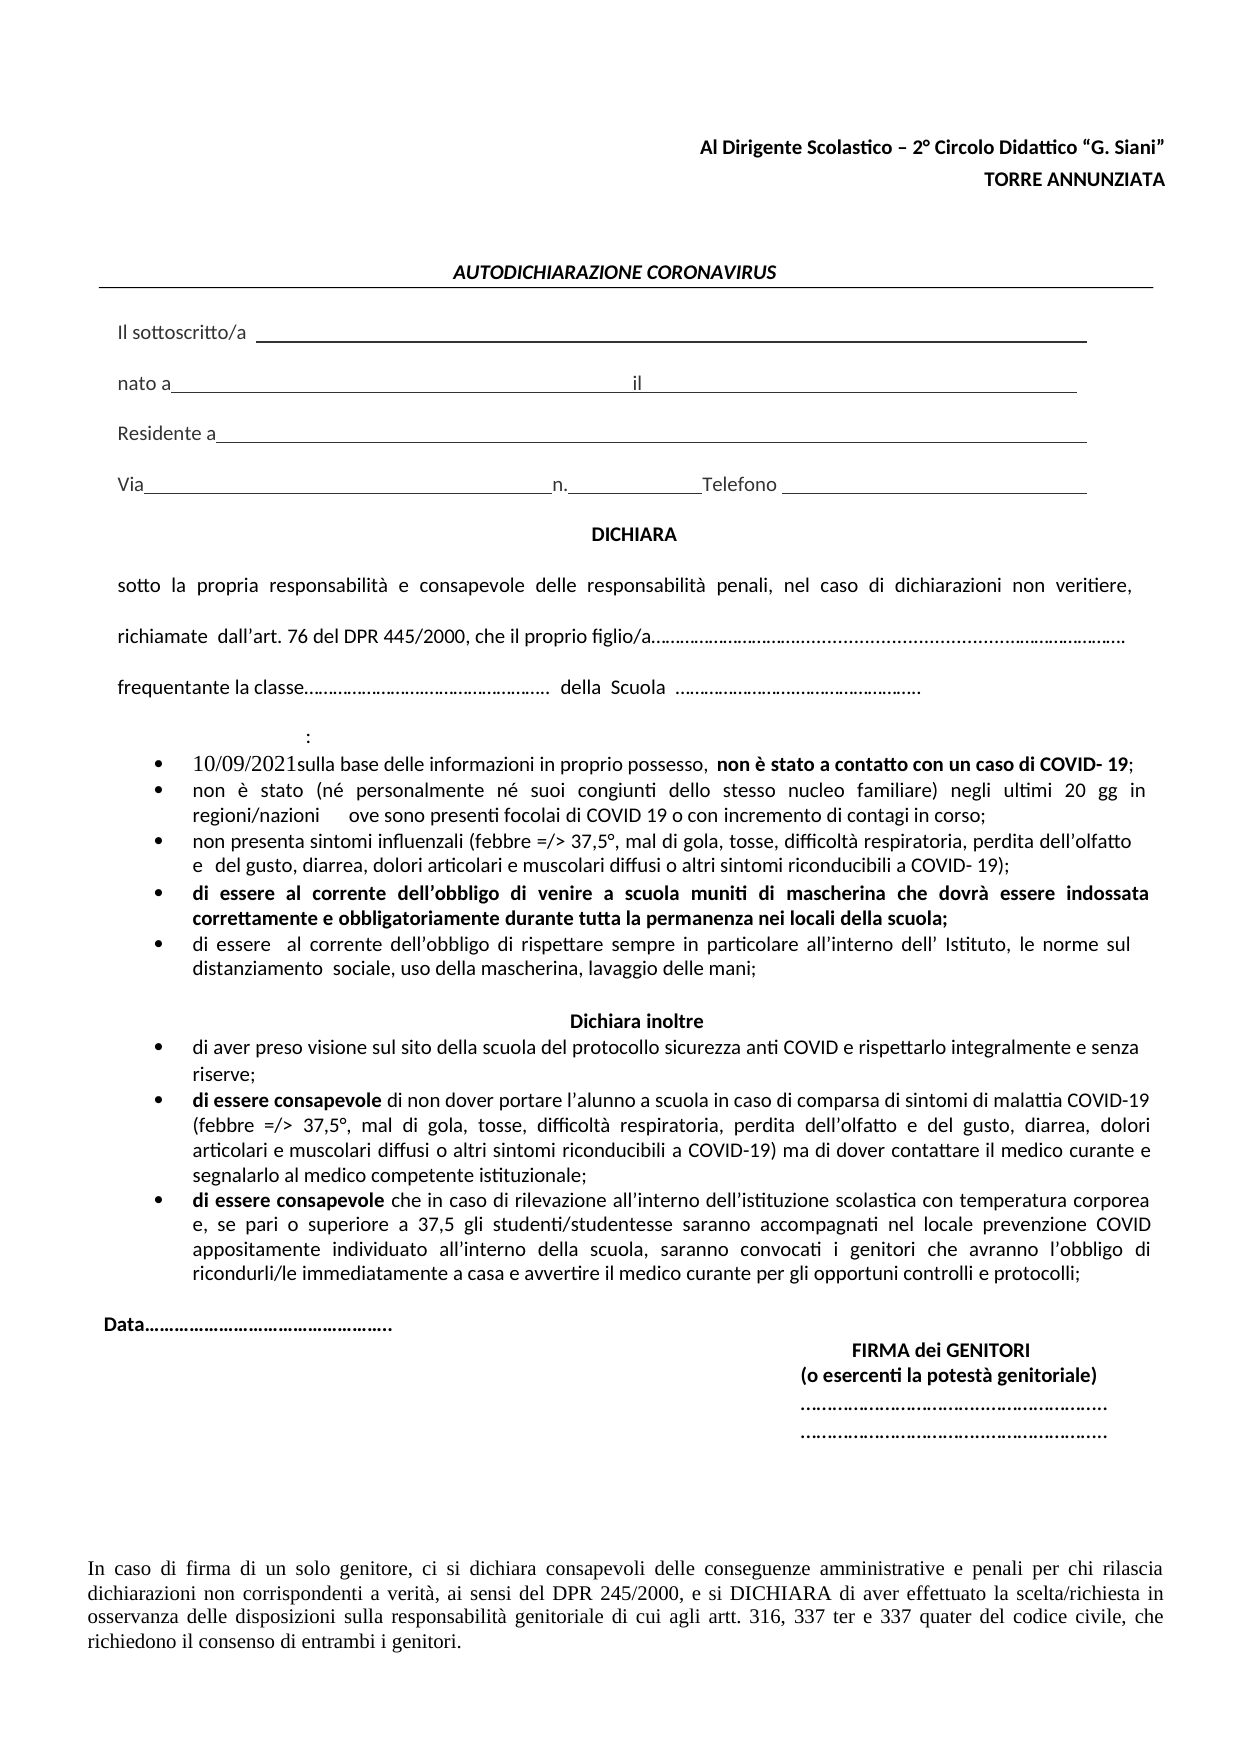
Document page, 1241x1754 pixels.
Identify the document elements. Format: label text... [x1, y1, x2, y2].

list di aver preso visione sul sito della scuola del protocollo sicurezza anti COVID e rispettarlo integralmente e senza riserve; [155, 1034, 1141, 1086]
text AUTODICHIARAZIONE CORONAVIRUS [424, 259, 807, 284]
list di essere al corrente dell’obbligo di venire a scuola muniti di mascherina che dovrà essere indossata correttamente e obbligatoriamente durante tutta la permanenza nei locali della scuola; [155, 880, 1150, 930]
text Al Dirigente Scolastico – 2° Circolo Didattico “G. Siani” [682, 134, 1165, 160]
text sotto la propria responsabilità e consapevole delle responsabilità penali, nel caso di dichiarazioni non veritiere, richiamate dall’art. 76 del DPR 445/2000, che il proprio figlio/a…………………………. ……………………. frequentante la classe…………………….…………………….. della Scuola …………………….…………………….. [117, 572, 1134, 699]
text Dichiara inoltre [570, 1009, 1165, 1034]
text Data………………………………………….. [103, 1312, 1165, 1337]
text ……………………………..………………….. [800, 1416, 1165, 1444]
text TORRE ANNUNZIATA [682, 166, 1165, 192]
text : [305, 725, 1165, 748]
list non presenta sintomi influenzali (febbre =/> 37,5°, mal di gola, tosse, difficoltà respiratoria, perdita dell’olfatto e del gusto, diarrea, dolori articolari e muscolari diffusi o altri sintomi riconducibili a COVID- 19); [155, 829, 1133, 878]
list di essere consapevole di non dover portare l’alunno a scuola in caso di comparsa di sintomi di malattia COVID-19 (febbre =/> 37,5°, mal di gola, tosse, difficoltà respiratoria, perdita dell’olfatto e del gusto, diarrea, dolori articolari e muscolari diffusi o altri sintomi riconducibili a COVID-19) ma di dover contattare il medico curante e segnalarlo al medico competente istituzionale; [155, 1087, 1151, 1187]
text Il sottoscritto/a [117, 319, 1165, 345]
text FIRMA dei GENITORI [800, 1337, 1165, 1363]
text nato a il [117, 370, 1165, 395]
text ……………………………..………………….. [800, 1388, 1165, 1416]
text Residente a [117, 420, 1165, 446]
list di essere al corrente dell’obbligo di rispettare sempre in particolare all’interno dell’ Istituto, le norme sul distanziamento sociale, uso della mascherina, lavaggio delle mani; [155, 931, 1133, 981]
text Via n. Telefono [117, 471, 1165, 496]
list 10/09/2021sulla base delle informazioni in proprio possesso, non è stato a contatto con un caso di COVID- 19; [155, 750, 1165, 777]
list di essere consapevole che in caso di rilevazione all’interno dell’istituzione scolastica con temperatura corporea e, se pari o superiore a 37,5 gli studenti/studentesse saranno accompagnati nel locale prevenzione COVID appositamente individuato all’interno della scuola, saranno convocati i genitori che avranno l’obbligo di ricondurli/le immediatamente a casa e avvertire il medico curante per gli opportuni controlli e protocolli; [155, 1188, 1151, 1286]
list non è stato (né personalmente né suoi congiunti dello stesso nucleo familiare) negli ultimi 20 gg in regioni/nazioni ove sono presenti focolai di COVID 19 o con incremento di contagi in corso; [155, 778, 1148, 827]
text DICHIARA [424, 522, 844, 547]
text (o esercenti la potestà genitoriale) [800, 1363, 1165, 1388]
